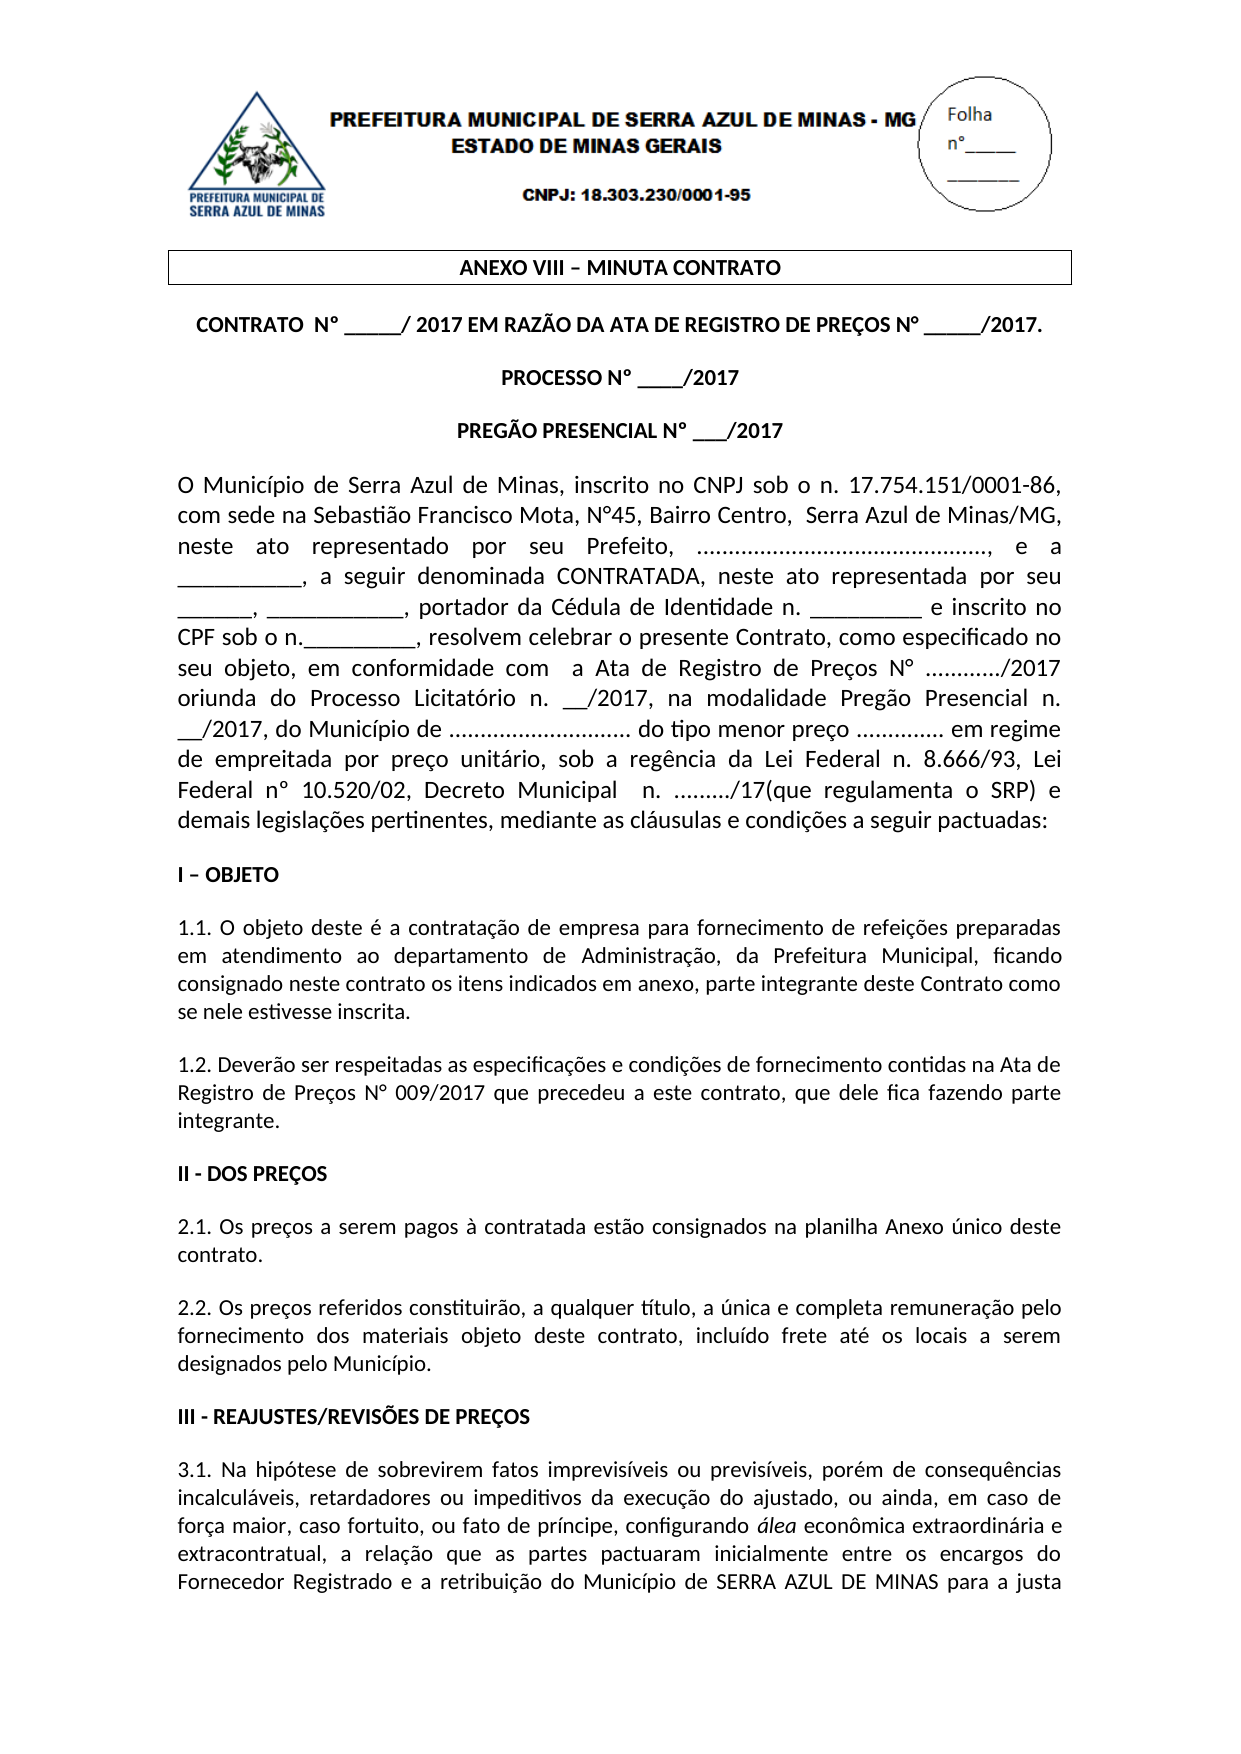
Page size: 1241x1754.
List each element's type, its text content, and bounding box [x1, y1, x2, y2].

text III - REAJUSTES/REVISÕES DE PREÇOS [177, 1402, 1063, 1430]
text II - DOS PREÇOS [177, 1159, 1063, 1187]
text 1.1. O objeto deste é a contratação de empresa para fornecimento de refeições preparadas em atendimento ao departamento de Administração, da Prefeitura Municipal, ficando consignado neste contrato os itens indicados em anexo, parte integrante deste Contrato como se nele estivesse inscrita. [177, 913, 1063, 1025]
text CONTRATO Nº _____/ 2017 EM RAZÃO DA ATA DE REGISTRO DE PREÇOS N° _____/2017. [177, 310, 1063, 338]
text PREGÃO PRESENCIAL Nº ___/2017 [177, 416, 1063, 444]
subtitle ANEXO VIII – MINUTA CONTRATO [169, 251, 1071, 284]
text 2.1. Os preços a serem pagos à contratada estão consignados na planilha Anexo único deste contrato. [177, 1212, 1063, 1268]
text 1.2. Deverão ser respeitadas as especificações e condições de fornecimento contidas na Ata de Registro de Preços N° 009/2017 que precedeu a este contrato, que dele fica fazendo parte integrante. [177, 1050, 1063, 1134]
text O Município de Serra Azul de Minas, inscrito no CNPJ sob o n. 17.754.151/0001-86, com sede na Sebastião Francisco Mota, N°45, Bairro Centro, Serra Azul de Minas/MG, neste ato representado por seu Prefeito, .............................................., e a __________, a seguir denominada CONTRATADA, neste ato representada por seu ______, ___________, portador da Cédula de Identidade n. _________ e inscrito no CPF sob o n._________, resolvem celebrar o presente Contrato, como especificado no seu objeto, em conformidade com a Ata de Registro de Preços N° ............/2017 oriunda do Processo Licitatório n. __/2017, na modalidade Pregão Presencial n. __/2017, do Município de ............................. do tipo menor preço .............. em regime de empreitada por preço unitário, sob a regência da Lei Federal n. 8.666/93, Lei Federal nº 10.520/02, Decreto Municipal n. ........./17(que regulamenta o SRP) e demais legislações pertinentes, mediante as cláusulas e condições a seguir pactuadas: [177, 469, 1063, 835]
text 2.2. Os preços referidos constituirão, a qualquer título, a única e completa remuneração pelo fornecimento dos materiais objeto deste contrato, incluído frete até os locais a serem designados pelo Município. [177, 1293, 1063, 1377]
text I – OBJETO [177, 860, 1063, 888]
text PROCESSO Nº ____/2017 [177, 363, 1063, 391]
picture [177, 73, 1063, 226]
